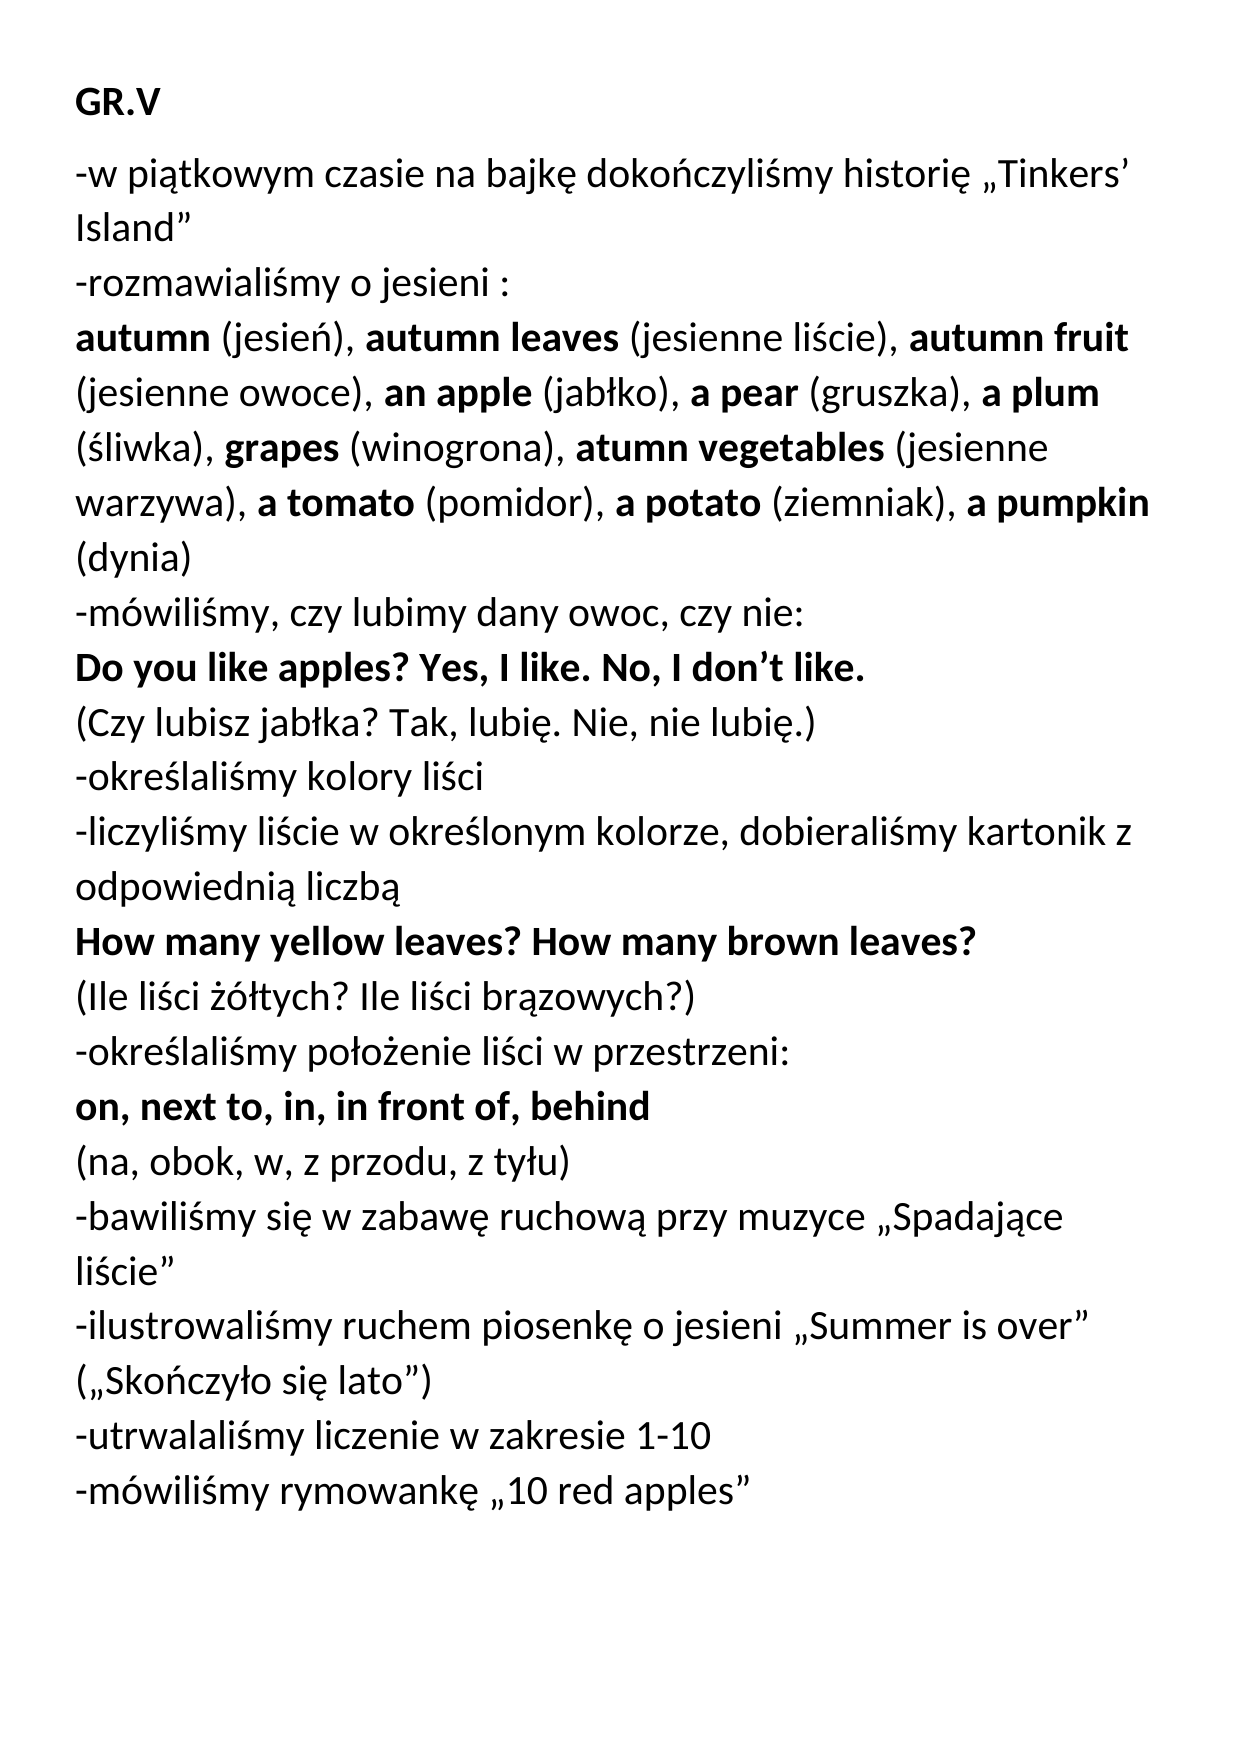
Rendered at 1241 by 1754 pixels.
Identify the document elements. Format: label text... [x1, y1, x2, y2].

text -w piątkowym czasie na bajkę dokończyliśmy historię „Tinkers’ Island” [75, 147, 1165, 252]
text (Czy lubisz jabłka? Tak, lubię. Nie, nie lubię.) [75, 696, 1165, 746]
text (na, obok, w, z przodu, z tyłu) [75, 1135, 1165, 1186]
text -utrwalaliśmy liczenie w zakresie 1-10 [75, 1409, 1165, 1460]
text Do you like apples? Yes, I like. No, I don’t like. [75, 641, 1165, 691]
text -rozmawialiśmy o jesieni : [75, 256, 1165, 307]
text -mówiliśmy, czy lubimy dany owoc, czy nie: [75, 586, 1165, 637]
text -określaliśmy położenie liści w przestrzeni: [75, 1025, 1165, 1076]
text (Ile liści żółtych? Ile liści brązowych?) [75, 970, 1165, 1021]
text autumn (jesień), autumn leaves (jesienne liście), autumn fruit (jesienne owoce), an apple (jabłko), a pear (gruszka), a plum (śliwka), grapes (winogrona), atumn vegetables (jesienne warzywa), a tomato (pomidor), a potato (ziemniak), a pumpkin (dynia) [75, 311, 1165, 582]
text GR.V [75, 75, 1165, 126]
text -określaliśmy kolory liści [75, 750, 1165, 801]
text -liczyliśmy liście w określonym kolorze, dobieraliśmy kartonik z odpowiednią liczbą [75, 805, 1165, 911]
text on, next to, in, in front of, behind [75, 1080, 1165, 1131]
text How many yellow leaves? How many brown leaves? [75, 915, 1165, 966]
text -mówiliśmy rymowankę „10 red apples” [75, 1464, 1165, 1515]
text -ilustrowaliśmy ruchem piosenkę o jesieni „Summer is over” [75, 1299, 1165, 1350]
text -bawiliśmy się w zabawę ruchową przy muzyce „Spadające liście” [75, 1189, 1165, 1295]
text („Skończyło się lato”) [75, 1354, 1165, 1405]
